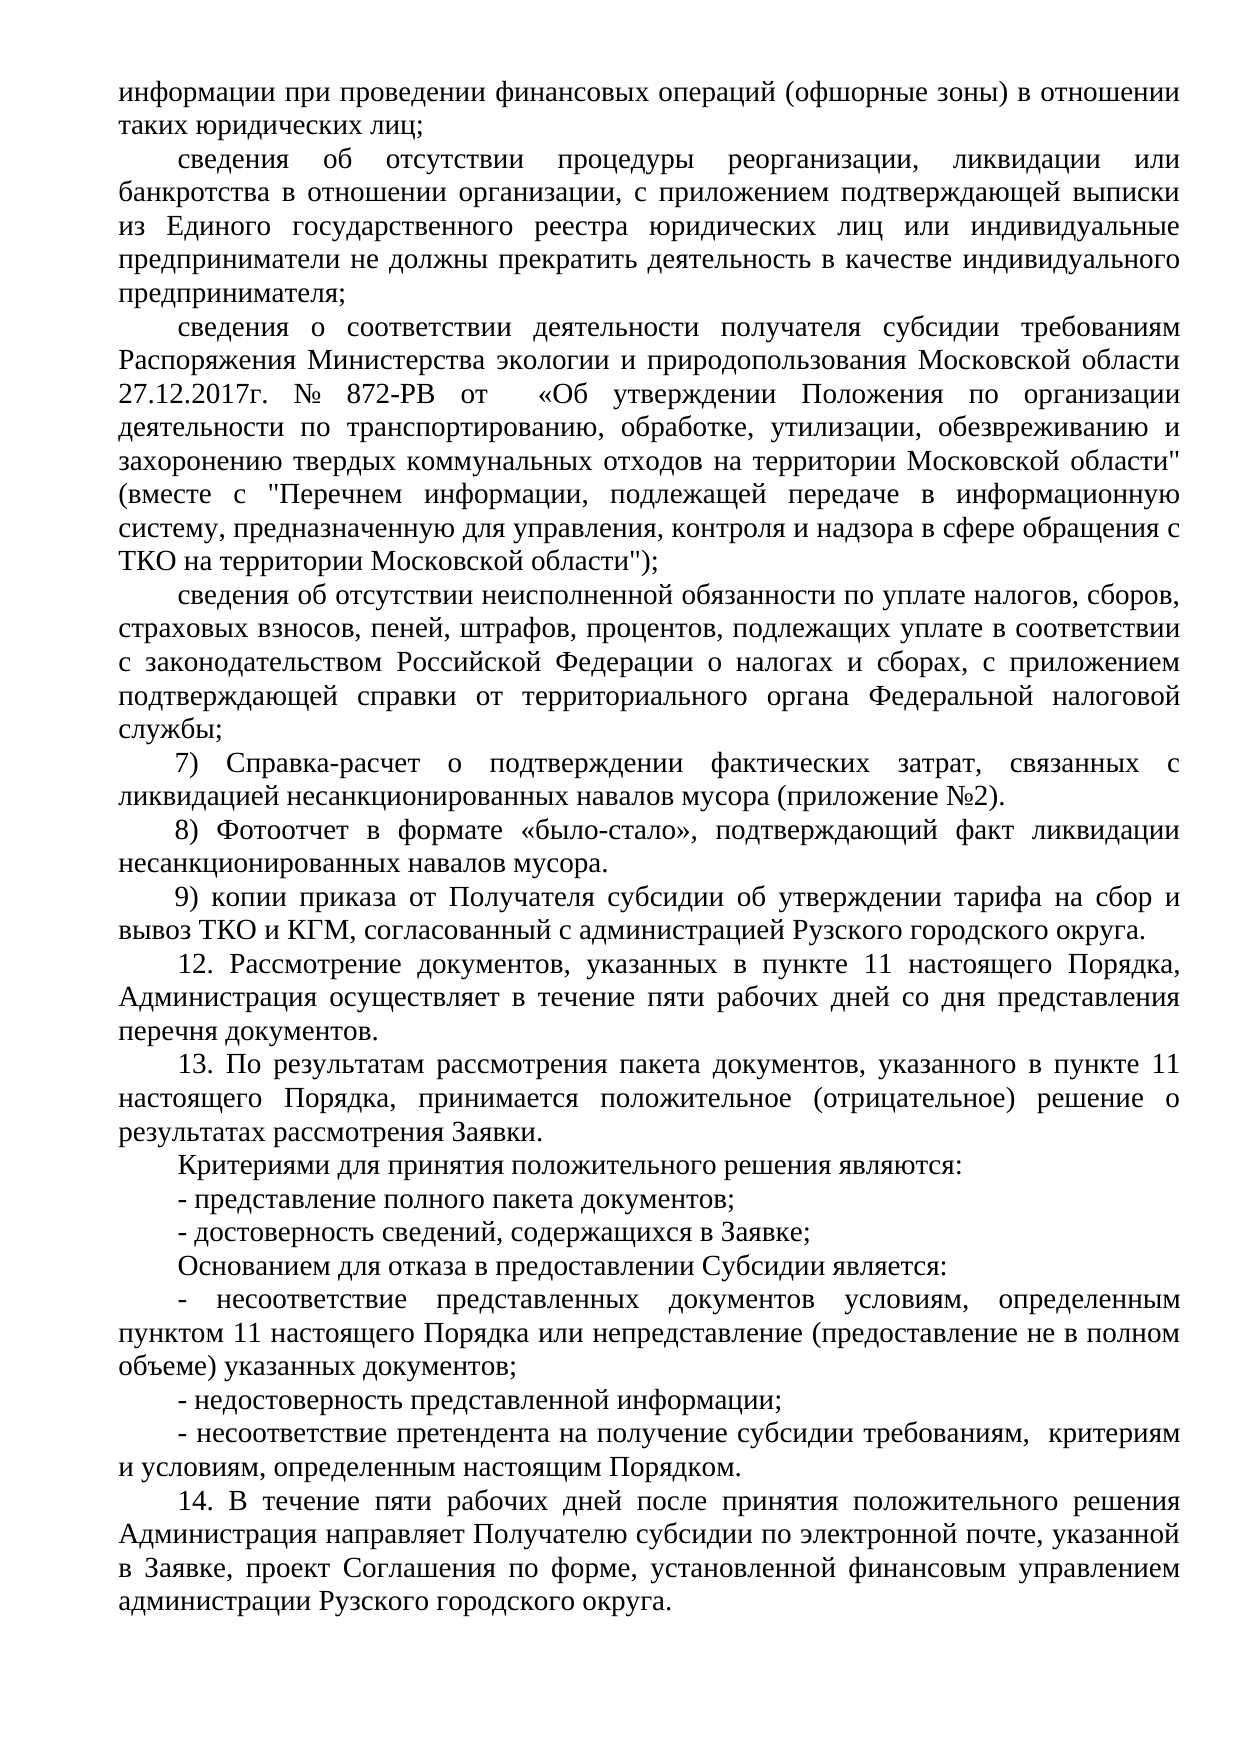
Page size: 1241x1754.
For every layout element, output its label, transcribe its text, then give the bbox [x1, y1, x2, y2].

text 7) Справка-расчет о подтверждении фактических затрат, связанных с ликвидацией несанкционированных навалов мусора (приложение №2). [118, 745, 1181, 812]
text сведения об отсутствии неисполненной обязанности по уплате налогов, сборов, страховых взносов, пеней, штрафов, процентов, подлежащих уплате в соответствии с законодательством Российской Федерации о налогах и сборах, с приложением подтверждающей справки от территориального органа Федеральной налоговой службы; [118, 577, 1181, 745]
text сведения об отсутствии процедуры реорганизации, ликвидации или банкротства в отношении организации, с приложением подтверждающей выписки из Единого государственного реестра юридических лиц или индивидуальные предприниматели не должны прекратить деятельность в качестве индивидуального предпринимателя; [118, 141, 1181, 309]
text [118, 74, 1181, 141]
text - недостоверность представленной информации; [118, 1382, 1181, 1416]
text - представление полного пакета документов; [118, 1181, 1181, 1214]
text сведения о соответствии деятельности получателя субсидии требованиям Распоряжения Министерства экологии и природопользования Московской области 27.12.2017г. № 872-РВ от «Об утверждении Положения по организации деятельности по транспортированию, обработке, утилизации, обезвреживанию и захоронению твердых коммунальных отходов на территории Московской области" (вместе с "Перечнем информации, подлежащей передаче в информационную систему, предназначенную для управления, контроля и надзора в сфере обращения с ТКО на территории Московской области"); [118, 309, 1181, 577]
text - несоответствие представленных документов условиям, определенным пунктом 11 настоящего Порядка или непредставление (предоставление не в полном объеме) указанных документов; [118, 1281, 1181, 1382]
text - несоответствие претендента на получение субсидии требованиям, критериям и условиям, определенным настоящим Порядком. [118, 1416, 1181, 1483]
text 14. В течение пяти рабочих дней после принятия положительного решения Администрация направляет Получателю субсидии по электронной почте, указанной в Заявке, проект Соглашения по форме, установленной финансовым управлением администрации Рузского городского округа. [118, 1483, 1181, 1617]
text Основанием для отказа в предоставлении Субсидии является: [118, 1248, 1181, 1281]
text Критериями для принятия положительного решения являются: [118, 1147, 1181, 1181]
text 8) Фотоотчет в формате «было-стало», подтверждающий факт ликвидации несанкционированных навалов мусора. [118, 812, 1181, 879]
text - достоверность сведений, содержащихся в Заявке; [118, 1214, 1181, 1248]
text 9) копии приказа от Получателя субсидии об утверждении тарифа на сбор и вывоз ТКО и КГМ, согласованный с администрацией Рузского городского округа. [118, 879, 1181, 946]
text 13. По результатам рассмотрения пакета документов, указанного в пункте 11 настоящего Порядка, принимается положительное (отрицательное) решение о результатах рассмотрения Заявки. [118, 1047, 1181, 1147]
text 12. Рассмотрение документов, указанных в пункте 11 настоящего Порядка, Администрация осуществляет в течение пяти рабочих дней со дня представления перечня документов. [118, 946, 1181, 1047]
